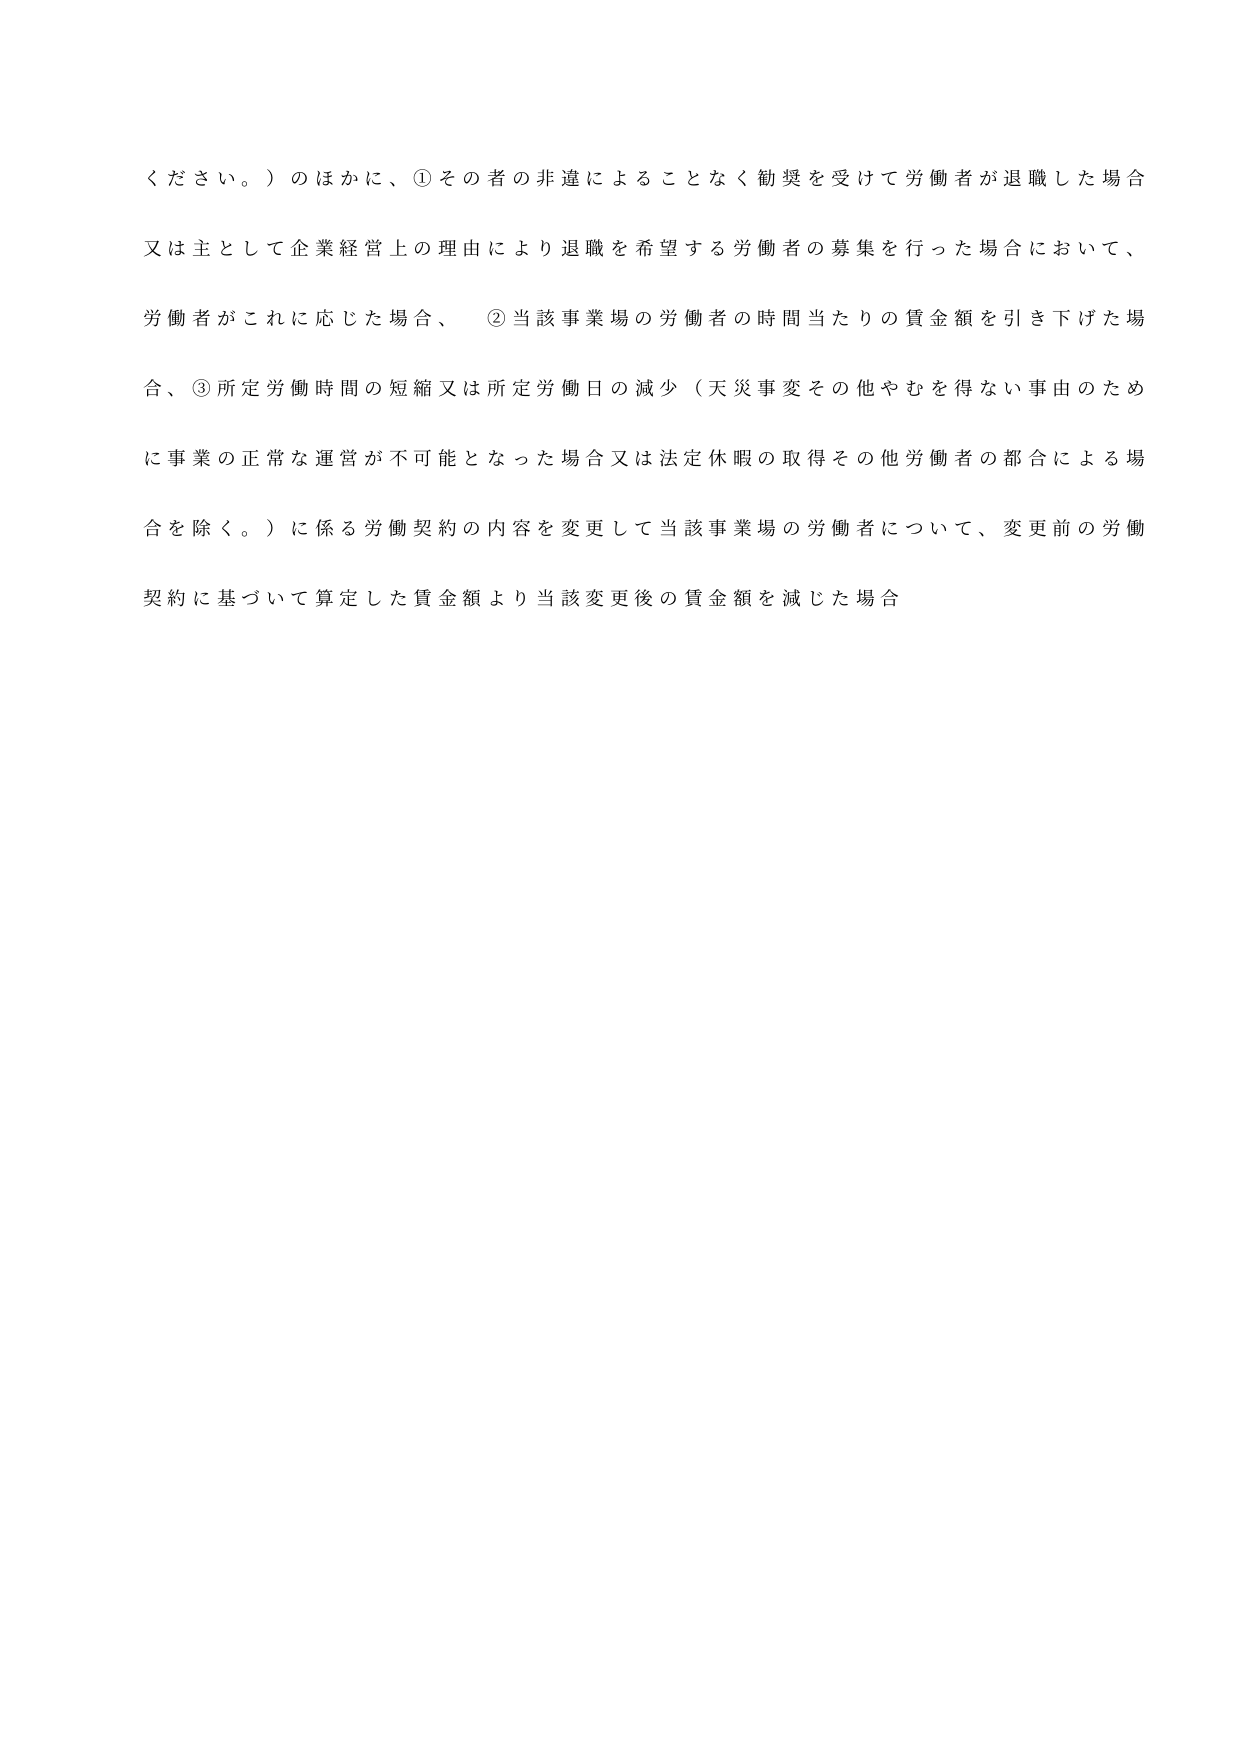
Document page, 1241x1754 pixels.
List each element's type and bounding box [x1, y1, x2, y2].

text [118, 134, 1151, 624]
